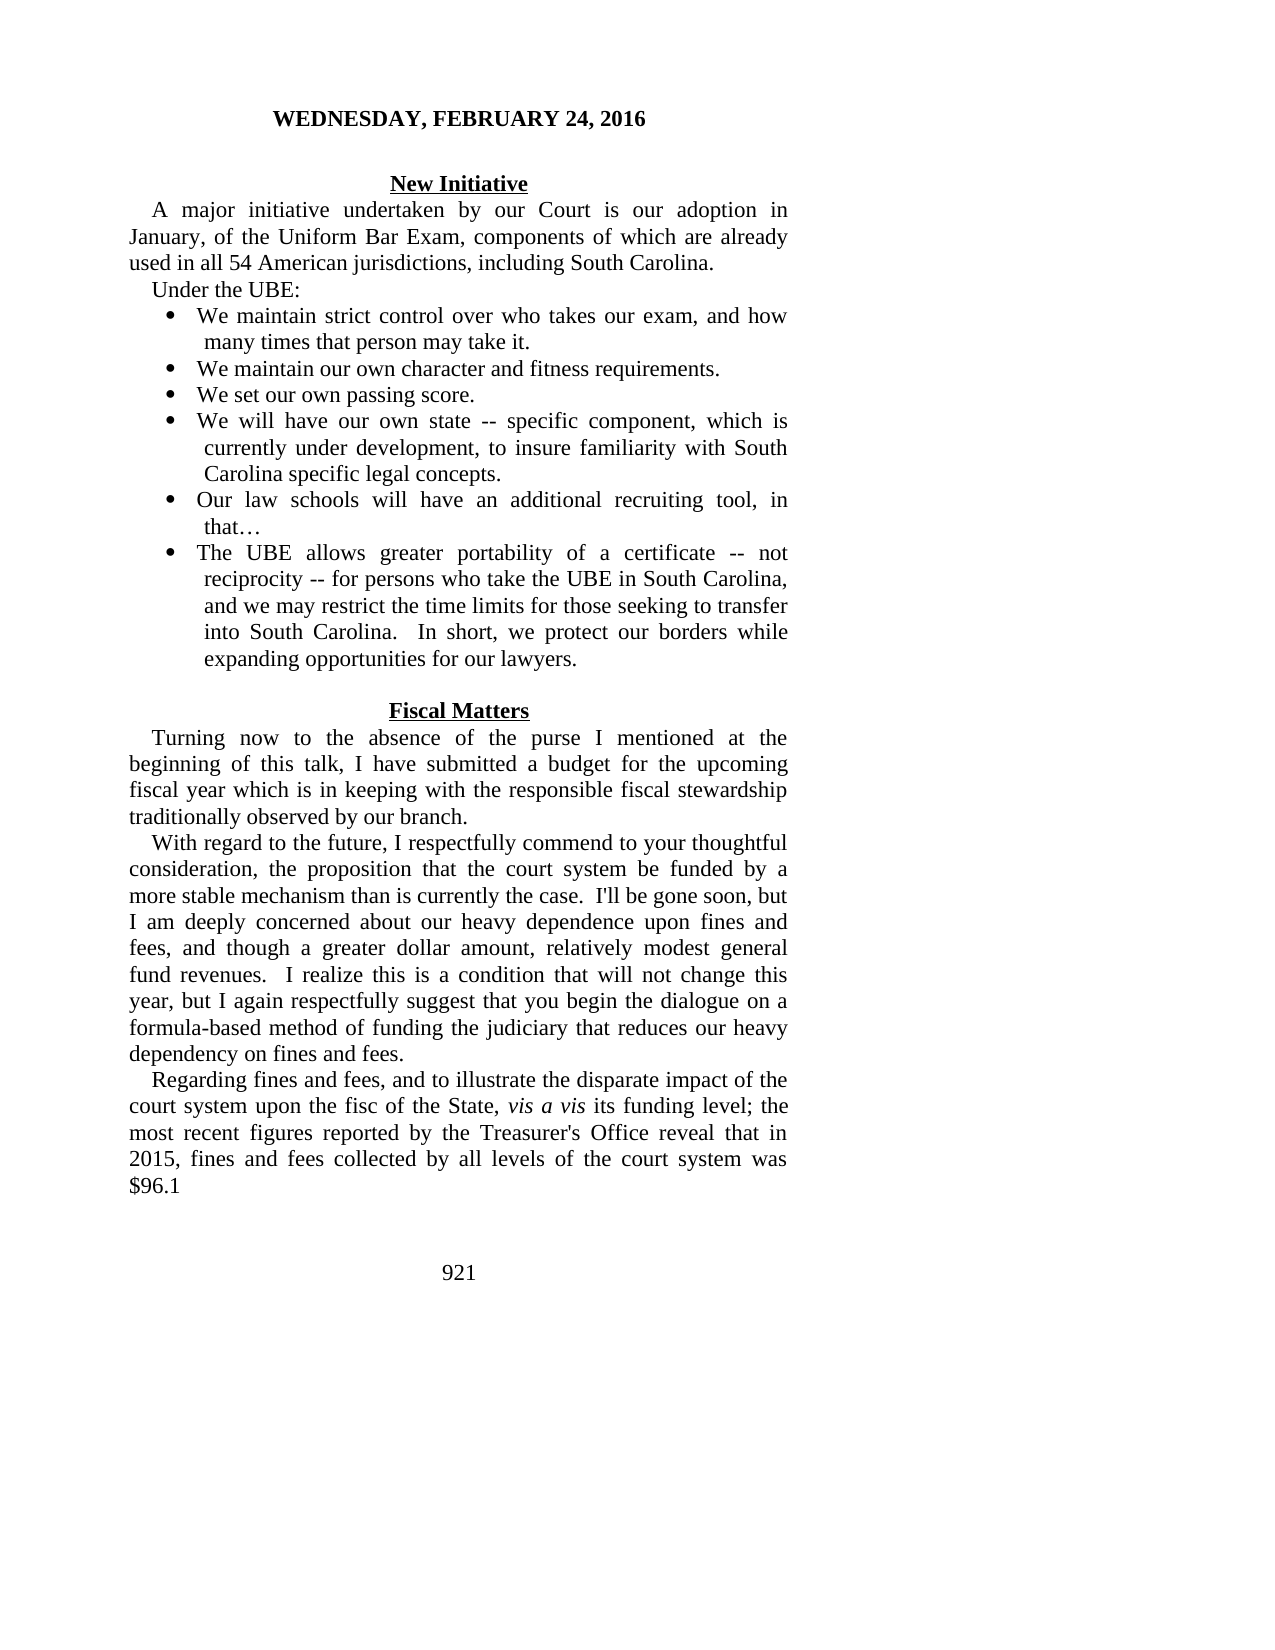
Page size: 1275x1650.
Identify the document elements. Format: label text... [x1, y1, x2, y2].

text Regarding fines and fees, and to illustrate the disparate impact of the court system upon the fisc of the State, vis a vis its funding level; the most recent figures reported by the Treasurer's Office reveal that in 2015, fines and fees collected by all levels of the court system was $96.1 [129, 1066, 789, 1198]
text With regard to the future, I respectfully commend to your thoughtful consideration, the proposition that the court system be funded by a more stable mechanism than is currently the case. I'll be gone soon, but I am deeply concerned about our heavy dependence upon fines and fees, and though a greater dollar amount, relatively modest general fund revenues. I realize this is a condition that will not change this year, but I again respectfully suggest that you begin the dialogue on a formula-based method of funding the judiciary that reduces our heavy dependency on fines and fees. [129, 829, 789, 1066]
list We maintain our own character and fitness requirements. [166, 355, 789, 381]
list The UBE allows greater portability of a certificate -- not reciprocity -- for persons who take the UBE in South Carolina, and we may restrict the time limits for those seeking to transfer into South Carolina. In short, we protect our borders while expanding opportunities for our lawyers. [166, 539, 789, 671]
text Turning now to the absence of the purse I mentioned at the beginning of this talk, I have submitted a budget for the upcoming fiscal year which is in keeping with the responsible fiscal stewardship traditionally observed by our branch. [129, 724, 789, 829]
text Under the UBE: [129, 276, 789, 302]
text New Initiative [129, 170, 789, 197]
list We maintain strict control over who takes our exam, and how many times that person may take it. [166, 302, 789, 355]
list We set our own passing score. [166, 381, 789, 407]
list We will have our own state -- specific component, which is currently under development, to insure familiarity with South Carolina specific legal concepts. [166, 407, 789, 486]
list Our law schools will have an additional recruiting tool, in that… [166, 486, 789, 539]
text A major initiative undertaken by our Court is our adoption in January, of the Uniform Bar Exam, components of which are already used in all 54 American jurisdictions, including South Carolina. [129, 197, 789, 276]
text Fiscal Matters [129, 697, 789, 724]
